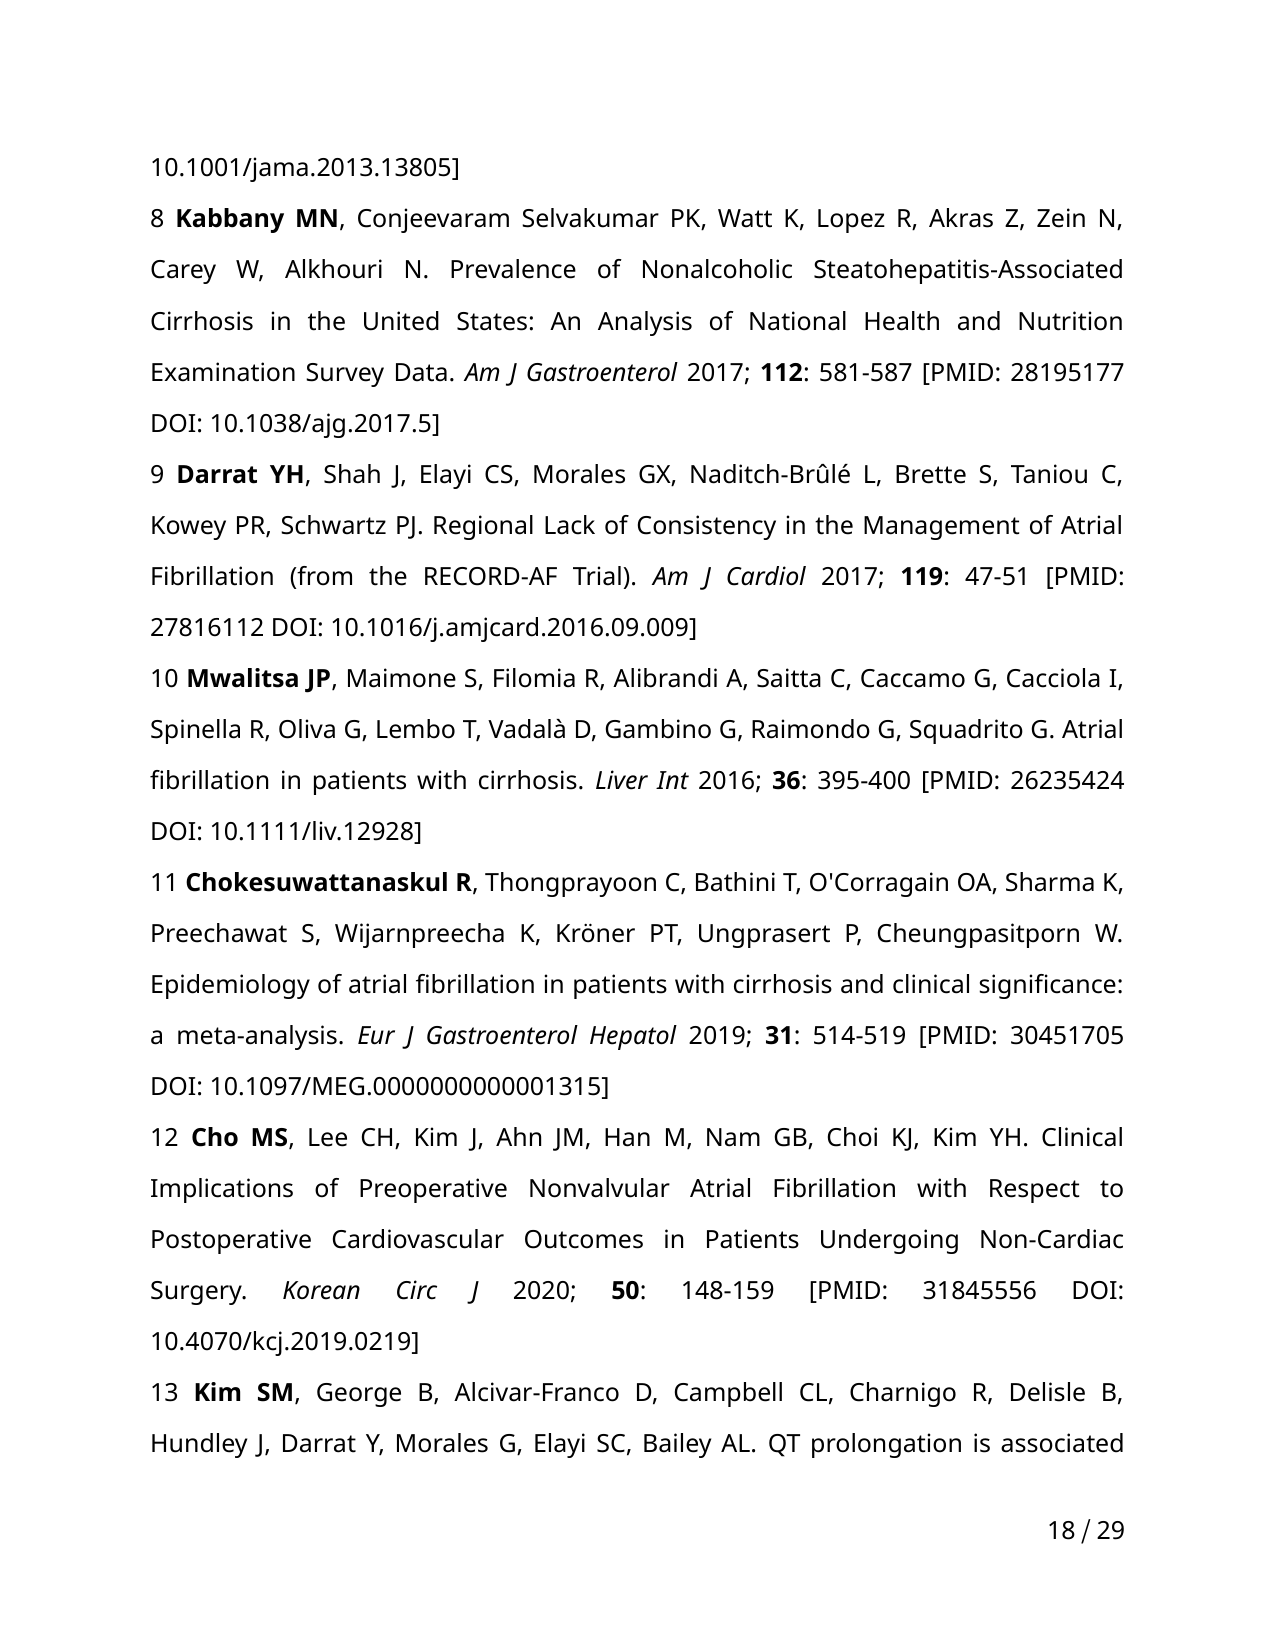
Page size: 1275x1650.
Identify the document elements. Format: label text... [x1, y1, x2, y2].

text 8 Kabbany MN, Conjeevaram Selvakumar PK, Watt K, Lopez R, Akras Z, Zein N, Carey W, Alkhouri N. Prevalence of Nonalcoholic Steatohepatitis-Associated Cirrhosis in the United States: An Analysis of National Health and Nutrition Examination Survey Data. Am J Gastroenterol 2017; 112: 581-587 [PMID: 28195177 DOI: 10.1038/ajg.2017.5] [150, 201, 1125, 439]
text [150, 1375, 1125, 1460]
text 11 Chokesuwattanaskul R, Thongprayoon C, Bathini T, O'Corragain OA, Sharma K, Preechawat S, Wijarnpreecha K, Kröner PT, Ungprasert P, Cheungpasitporn W. Epidemiology of atrial fibrillation in patients with cirrhosis and clinical significance: a meta-analysis. Eur J Gastroenterol Hepatol 2019; 31: 514-519 [PMID: 30451705 DOI: 10.1097/MEG.0000000000001315] [150, 864, 1125, 1103]
text 12 Cho MS, Lee CH, Kim J, Ahn JM, Han M, Nam GB, Choi KJ, Kim YH. Clinical Implications of Preoperative Nonvalvular Atrial Fibrillation with Respect to Postoperative Cardiovascular Outcomes in Patients Undergoing Non-Cardiac Surgery. Korean Circ J 2020; 50: 148-159 [PMID: 31845556 DOI: 10.4070/kcj.2019.0219] [150, 1120, 1125, 1358]
text 10 Mwalitsa JP, Maimone S, Filomia R, Alibrandi A, Saitta C, Caccamo G, Cacciola I, Spinella R, Oliva G, Lembo T, Vadalà D, Gambino G, Raimondo G, Squadrito G. Atrial fibrillation in patients with cirrhosis. Liver Int 2016; 36: 395-400 [PMID: 26235424 DOI: 10.1111/liv.12928] [150, 660, 1125, 848]
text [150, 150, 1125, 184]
text 9 Darrat YH, Shah J, Elayi CS, Morales GX, Naditch-Brûlé L, Brette S, Taniou C, Kowey PR, Schwartz PJ. Regional Lack of Consistency in the Management of Atrial Fibrillation (from the RECORD-AF Trial). Am J Cardiol 2017; 119: 47-51 [PMID: 27816112 DOI: 10.1016/j.amjcard.2016.09.009] [150, 456, 1125, 643]
